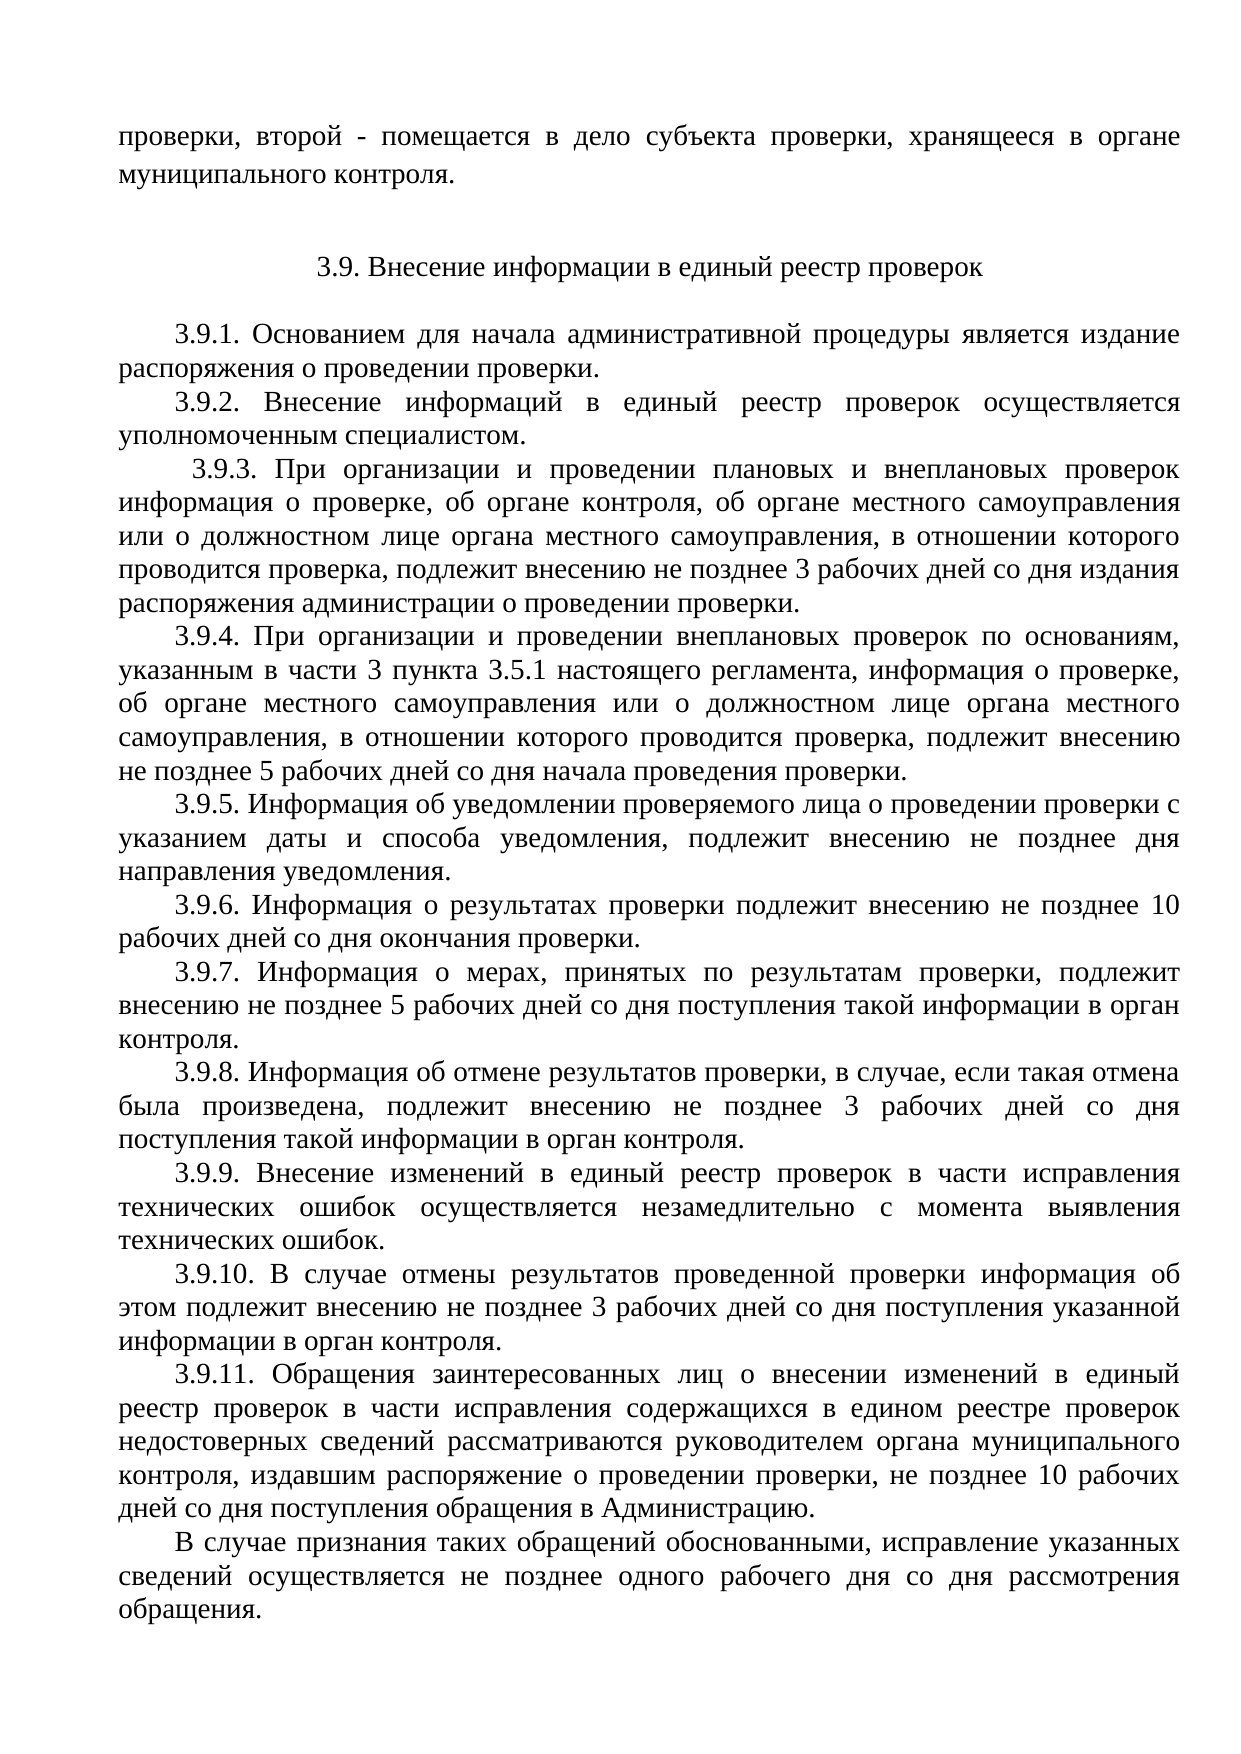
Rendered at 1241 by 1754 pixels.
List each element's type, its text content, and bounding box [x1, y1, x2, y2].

text 3.9.4. При организации и проведении внеплановых проверок по основаниям, указанным в части 3 пункта 3.5.1 настоящего регламента, информация о проверке, об органе местного самоуправления или о должностном лице органа местного самоуправления, в отношении которого проводится проверка, подлежит внесению не позднее 5 рабочих дней со дня начала проведения проверки. [118, 618, 1181, 786]
text 3.9.11. Обращения заинтересованных лиц о внесении изменений в единый реестр проверок в части исправления содержащихся в едином реестре проверок недостоверных сведений рассматриваются руководителем органа муниципального контроля, издавшим распоряжение о проведении проверки, не позднее 10 рабочих дней со дня поступления обращения в Администрацию. [118, 1356, 1181, 1524]
text 3.9.9. Внесение изменений в единый реестр проверок в части исправления технических ошибок осуществляется незамедлительно с момента выявления технических ошибок. [118, 1155, 1181, 1256]
text 3.9.2. Внесение информаций в единый реестр проверок осуществляется уполномоченным специалистом. [118, 384, 1181, 451]
text 3.9.10. В случае отмены результатов проведенной проверки информация об этом подлежит внесению не позднее 3 рабочих дней со дня поступления указанной информации в орган контроля. [118, 1256, 1181, 1356]
text 3.9. Внесение информации в единый реестр проверок [118, 249, 1181, 283]
text 3.9.5. Информация об уведомлении проверяемого лица о проведении проверки с указанием даты и способа уведомления, подлежит внесению не позднее дня направления уведомления. [118, 786, 1181, 887]
text 3.9.3. При организации и проведении плановых и внеплановых проверок информация о проверке, об органе контроля, об органе местного самоуправления или о должностном лице органа местного самоуправления, в отношении которого проводится проверка, подлежит внесению не позднее 3 рабочих дней со дня издания распоряжения администрации о проведении проверки. [118, 451, 1181, 618]
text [118, 118, 1181, 190]
text 3.9.1. Основанием для начала административной процедуры является издание распоряжения о проведении проверки. [118, 317, 1181, 384]
text 3.9.7. Информация о мерах, принятых по результатам проверки, подлежит внесению не позднее 5 рабочих дней со дня поступления такой информации в орган контроля. [118, 954, 1181, 1054]
text 3.9.6. Информация о результатах проверки подлежит внесению не позднее 10 рабочих дней со дня окончания проверки. [118, 887, 1181, 954]
text В случае признания таких обращений обоснованными, исправление указанных сведений осуществляется не позднее одного рабочего дня со дня рассмотрения обращения. [118, 1524, 1181, 1625]
text 3.9.8. Информация об отмене результатов проверки, в случае, если такая отмена была произведена, подлежит внесению не позднее 3 рабочих дней со дня поступления такой информации в орган контроля. [118, 1054, 1181, 1155]
